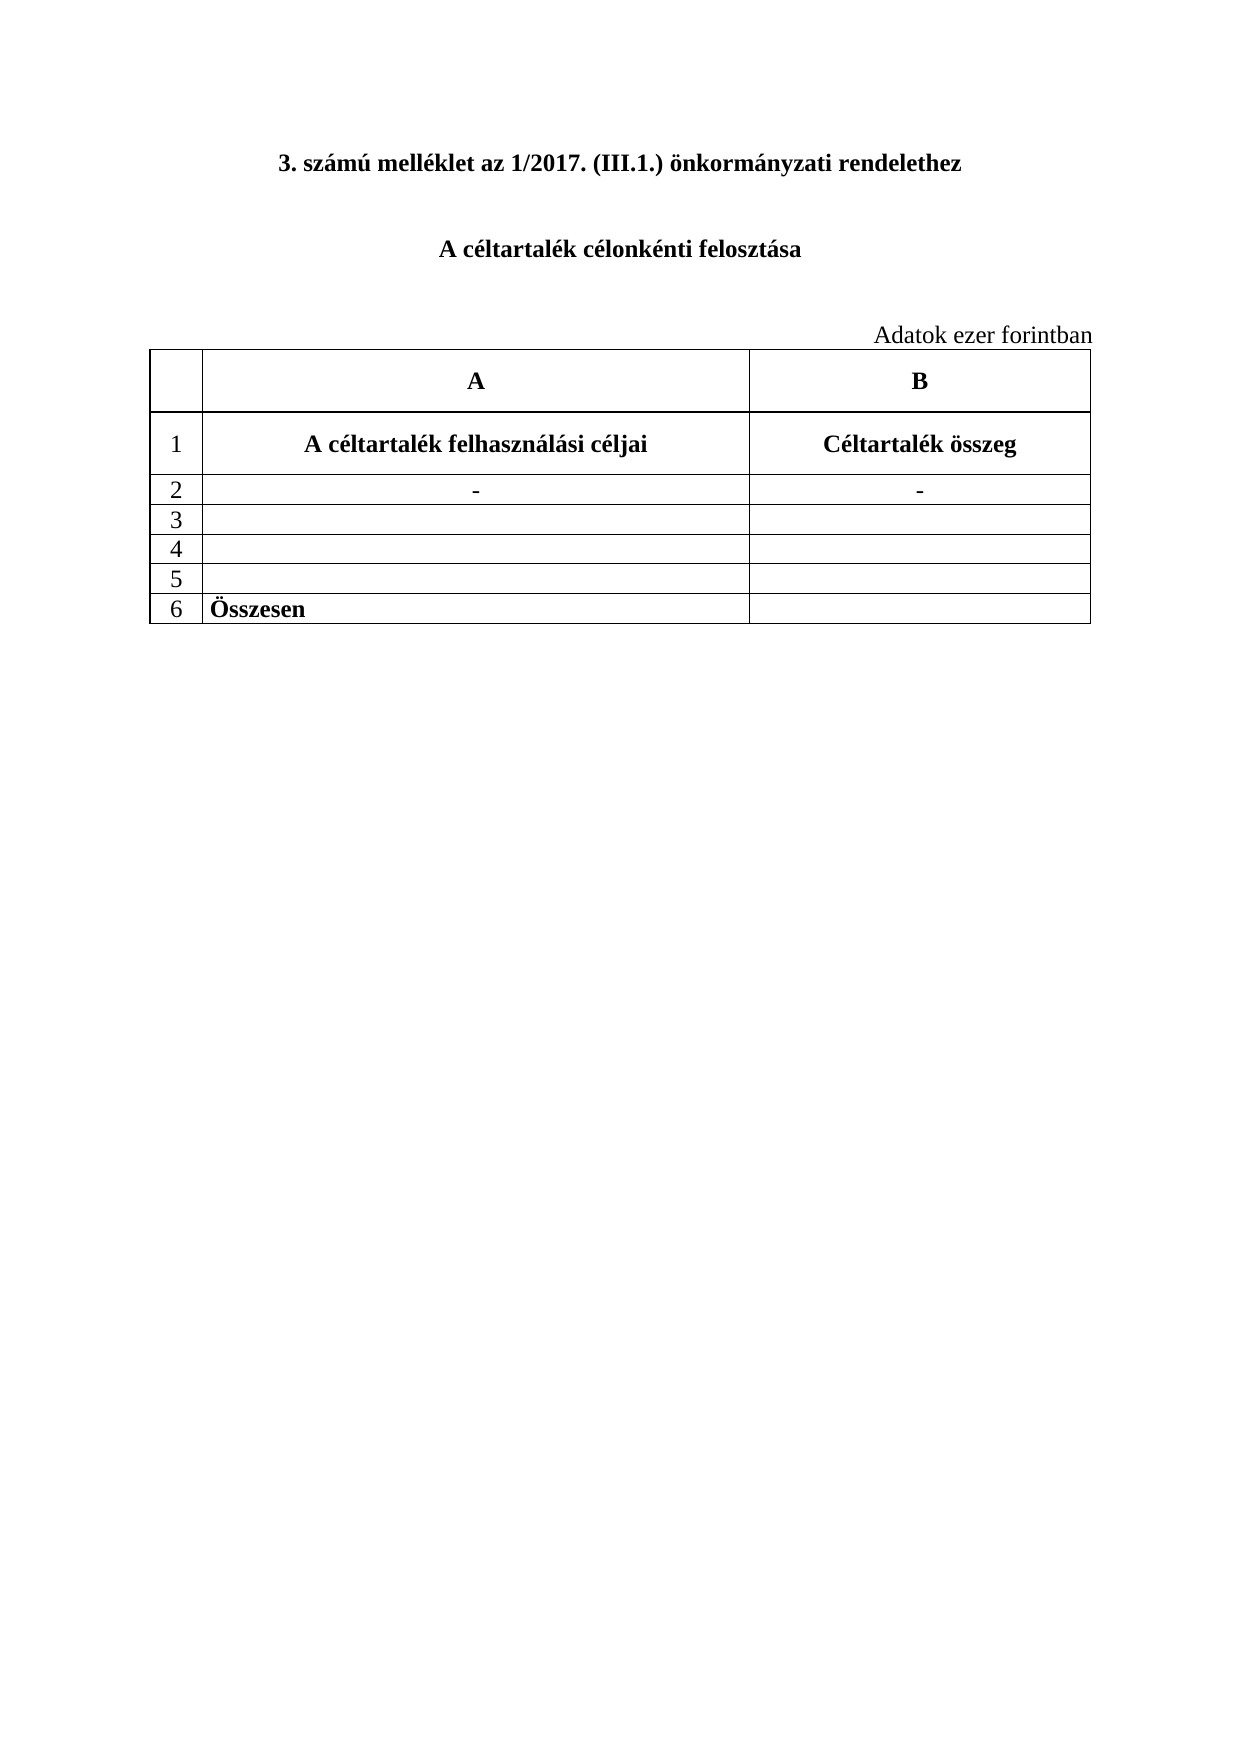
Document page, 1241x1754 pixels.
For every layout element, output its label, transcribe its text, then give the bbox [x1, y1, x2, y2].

table_cell 1 [151, 413, 202, 474]
table_cell [750, 564, 1090, 593]
table_cell 4 [151, 535, 202, 563]
table_cell 2 [151, 475, 202, 504]
table_cell [750, 505, 1090, 533]
table_header [151, 350, 202, 411]
table_cell [203, 505, 749, 533]
table_cell [750, 594, 1090, 623]
table_cell Céltartalék összeg [750, 413, 1090, 474]
table_cell [203, 535, 749, 563]
table_cell - [750, 475, 1090, 504]
table_cell [750, 535, 1090, 563]
table_cell A céltartalék felhasználási céljai [203, 413, 749, 474]
table_header B [750, 350, 1090, 411]
table_cell 6 [151, 594, 202, 623]
text A céltartalék célonkénti felosztása [148, 234, 1093, 263]
text 3. számú melléklet az 1/2017. (III.1.) önkormányzati rendelethez [148, 148, 1093, 176]
table_cell 5 [151, 564, 202, 593]
table_cell Összesen [203, 594, 749, 623]
table_cell - [203, 475, 749, 504]
text Adatok ezer forintban [148, 320, 1093, 349]
table_cell 3 [151, 505, 202, 533]
table_cell [203, 564, 749, 593]
table_header A [203, 350, 749, 411]
